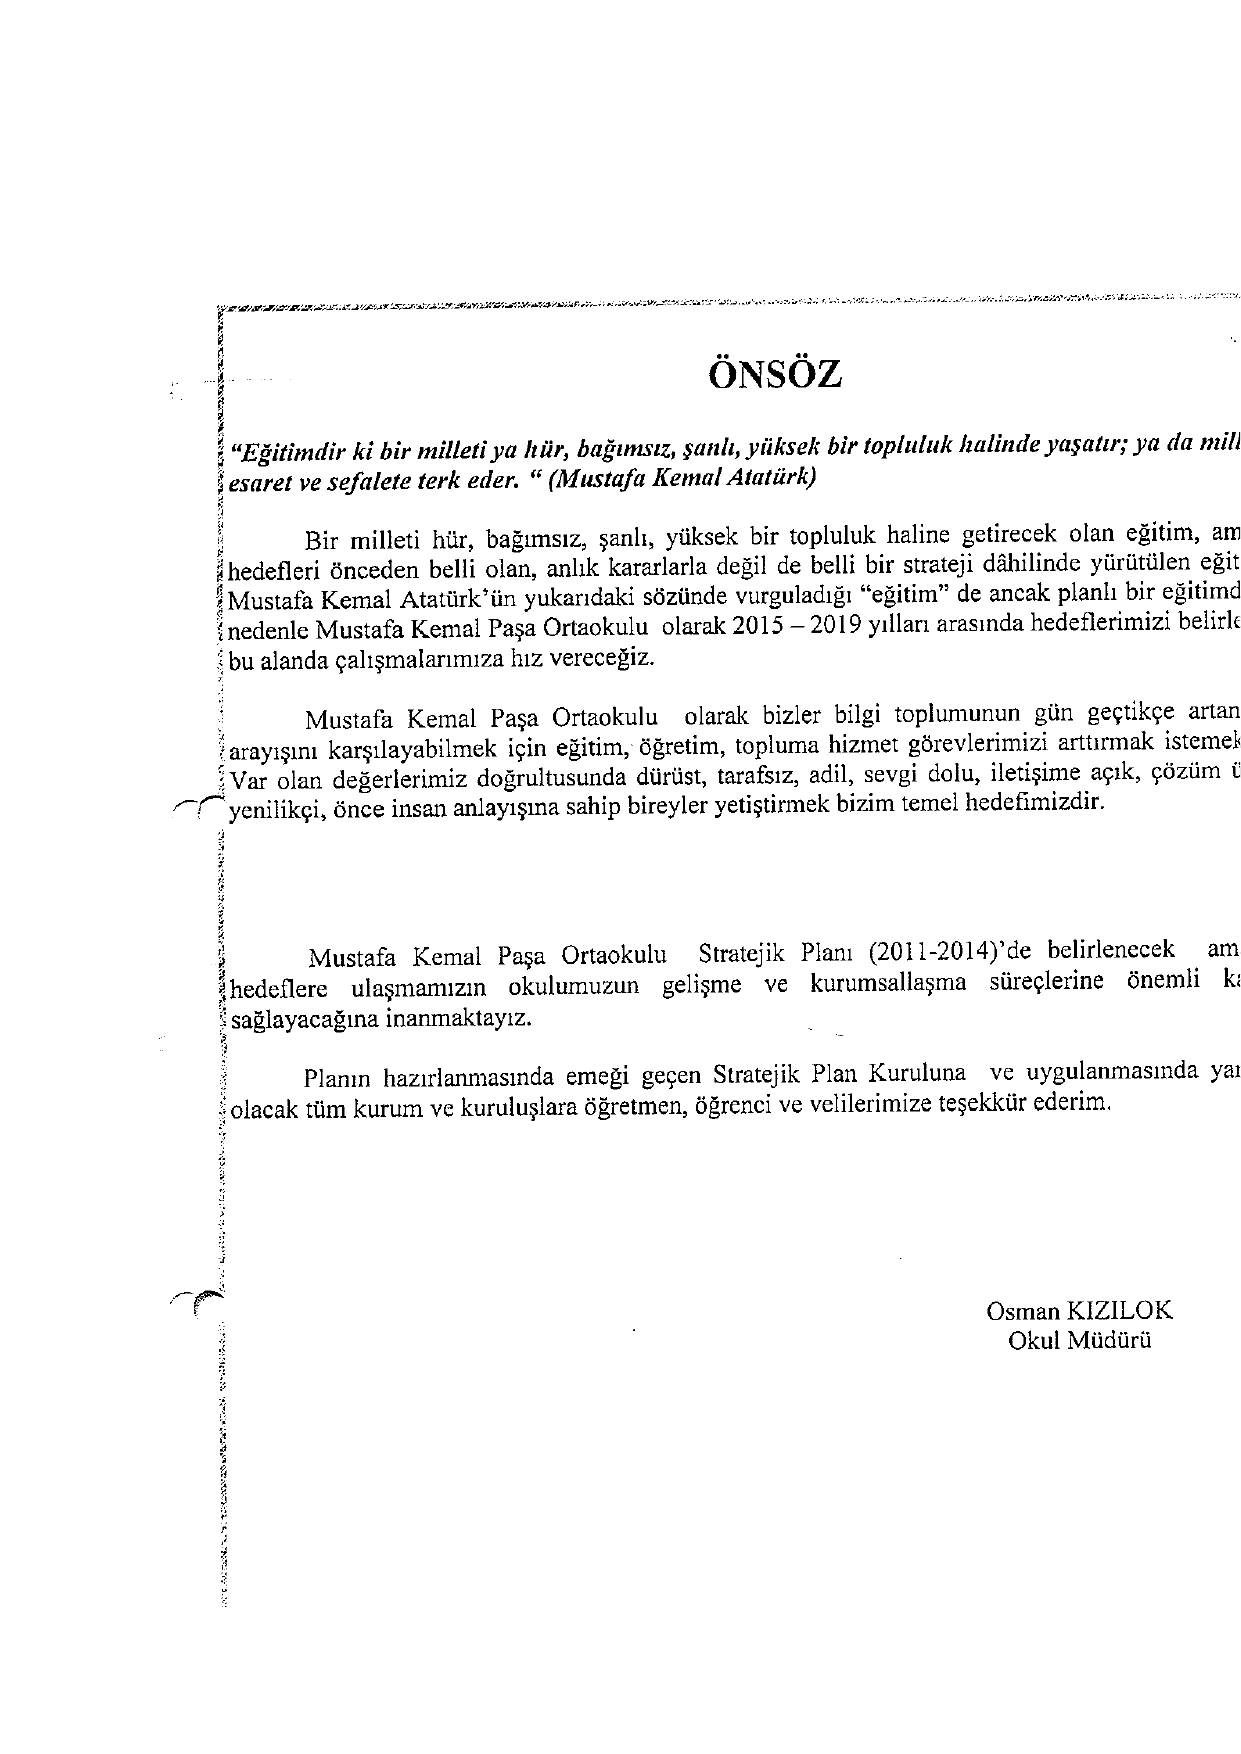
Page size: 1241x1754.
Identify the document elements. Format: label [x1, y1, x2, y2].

picture [147, 147, 1241, 1607]
